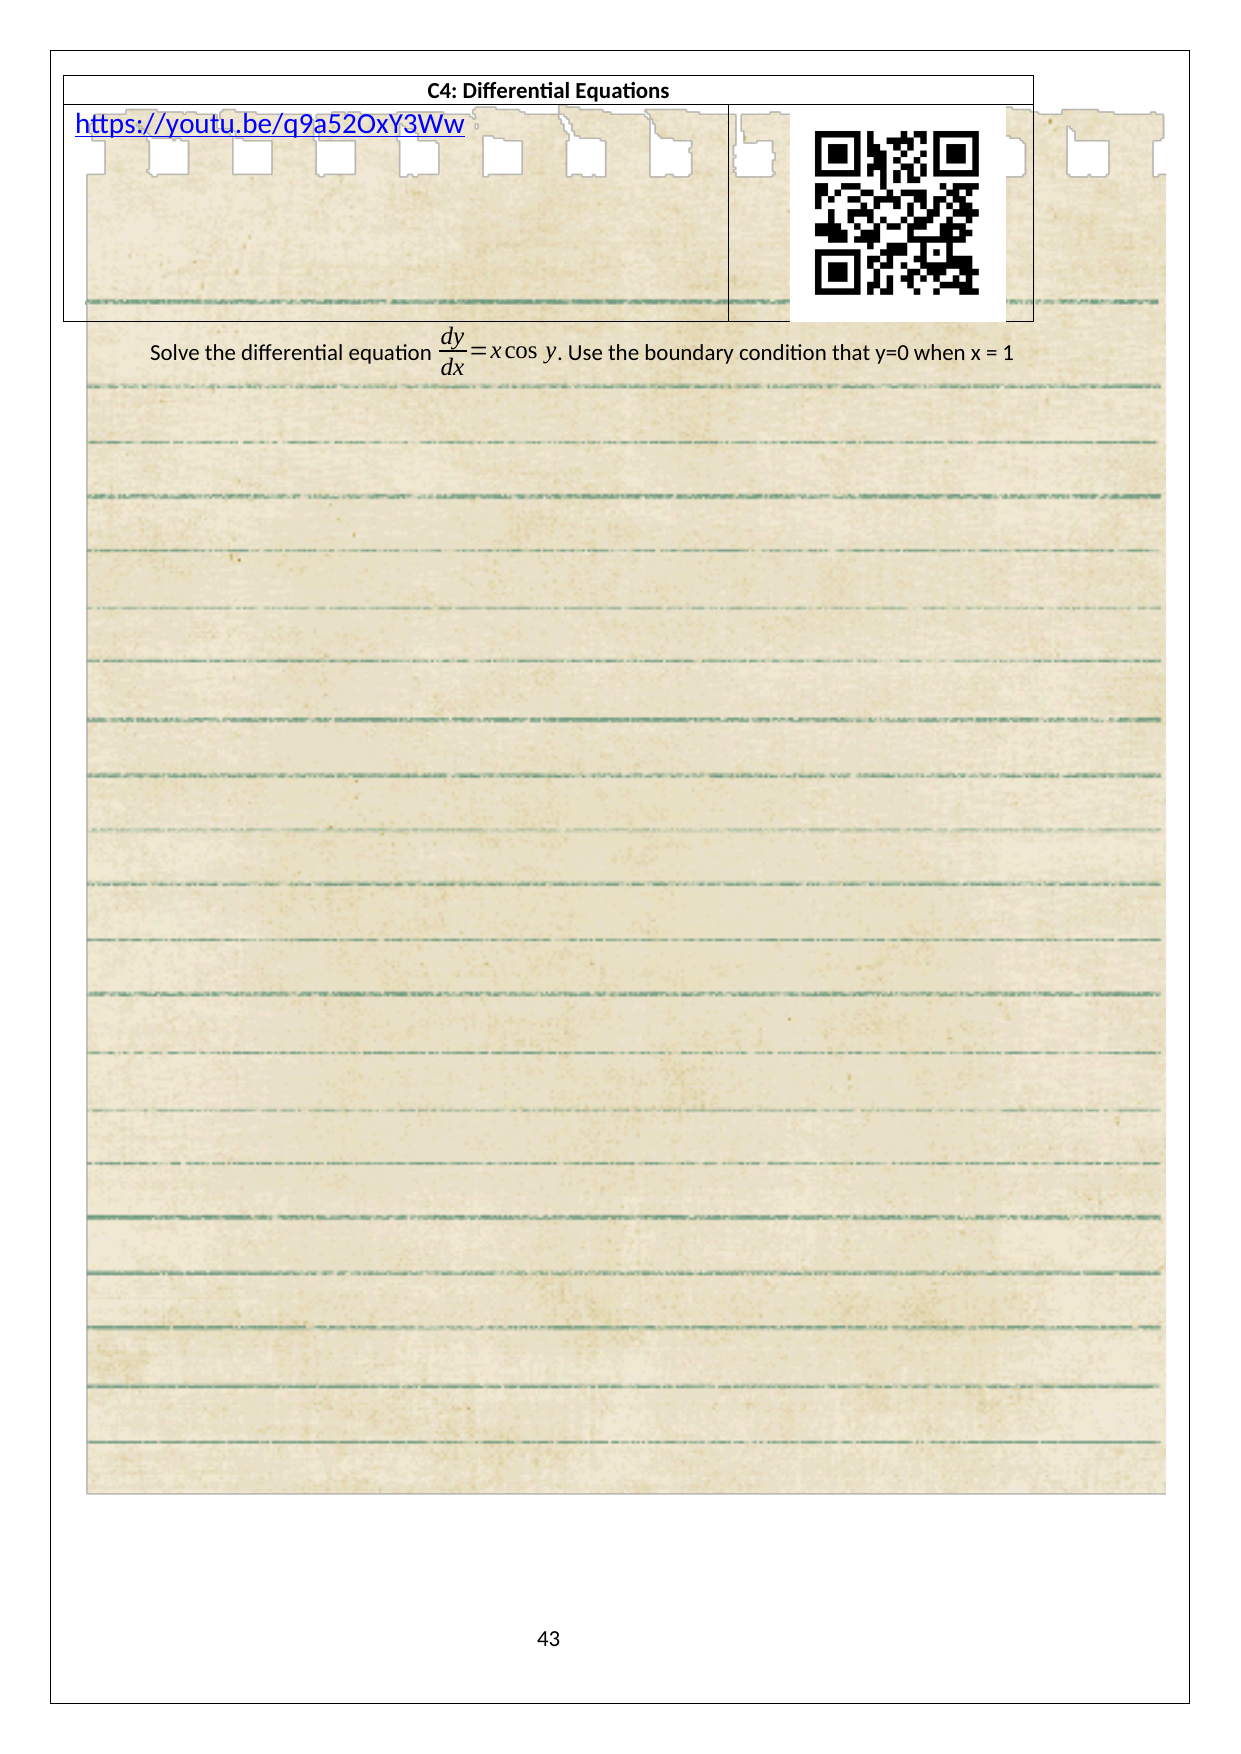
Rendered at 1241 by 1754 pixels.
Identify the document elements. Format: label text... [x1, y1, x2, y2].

table_header C4: Differential Equations [64, 76, 1033, 104]
picture [85, 104, 1167, 1497]
picture [789, 105, 1006, 322]
table_cell https://youtu.be/q9a52OxY3Ww [64, 105, 728, 321]
table_cell [1006, 105, 1033, 321]
table_cell [729, 105, 789, 321]
text Solve the differential equation . Use the boundary condition that y=0 when x = 1 [75, 322, 1022, 381]
